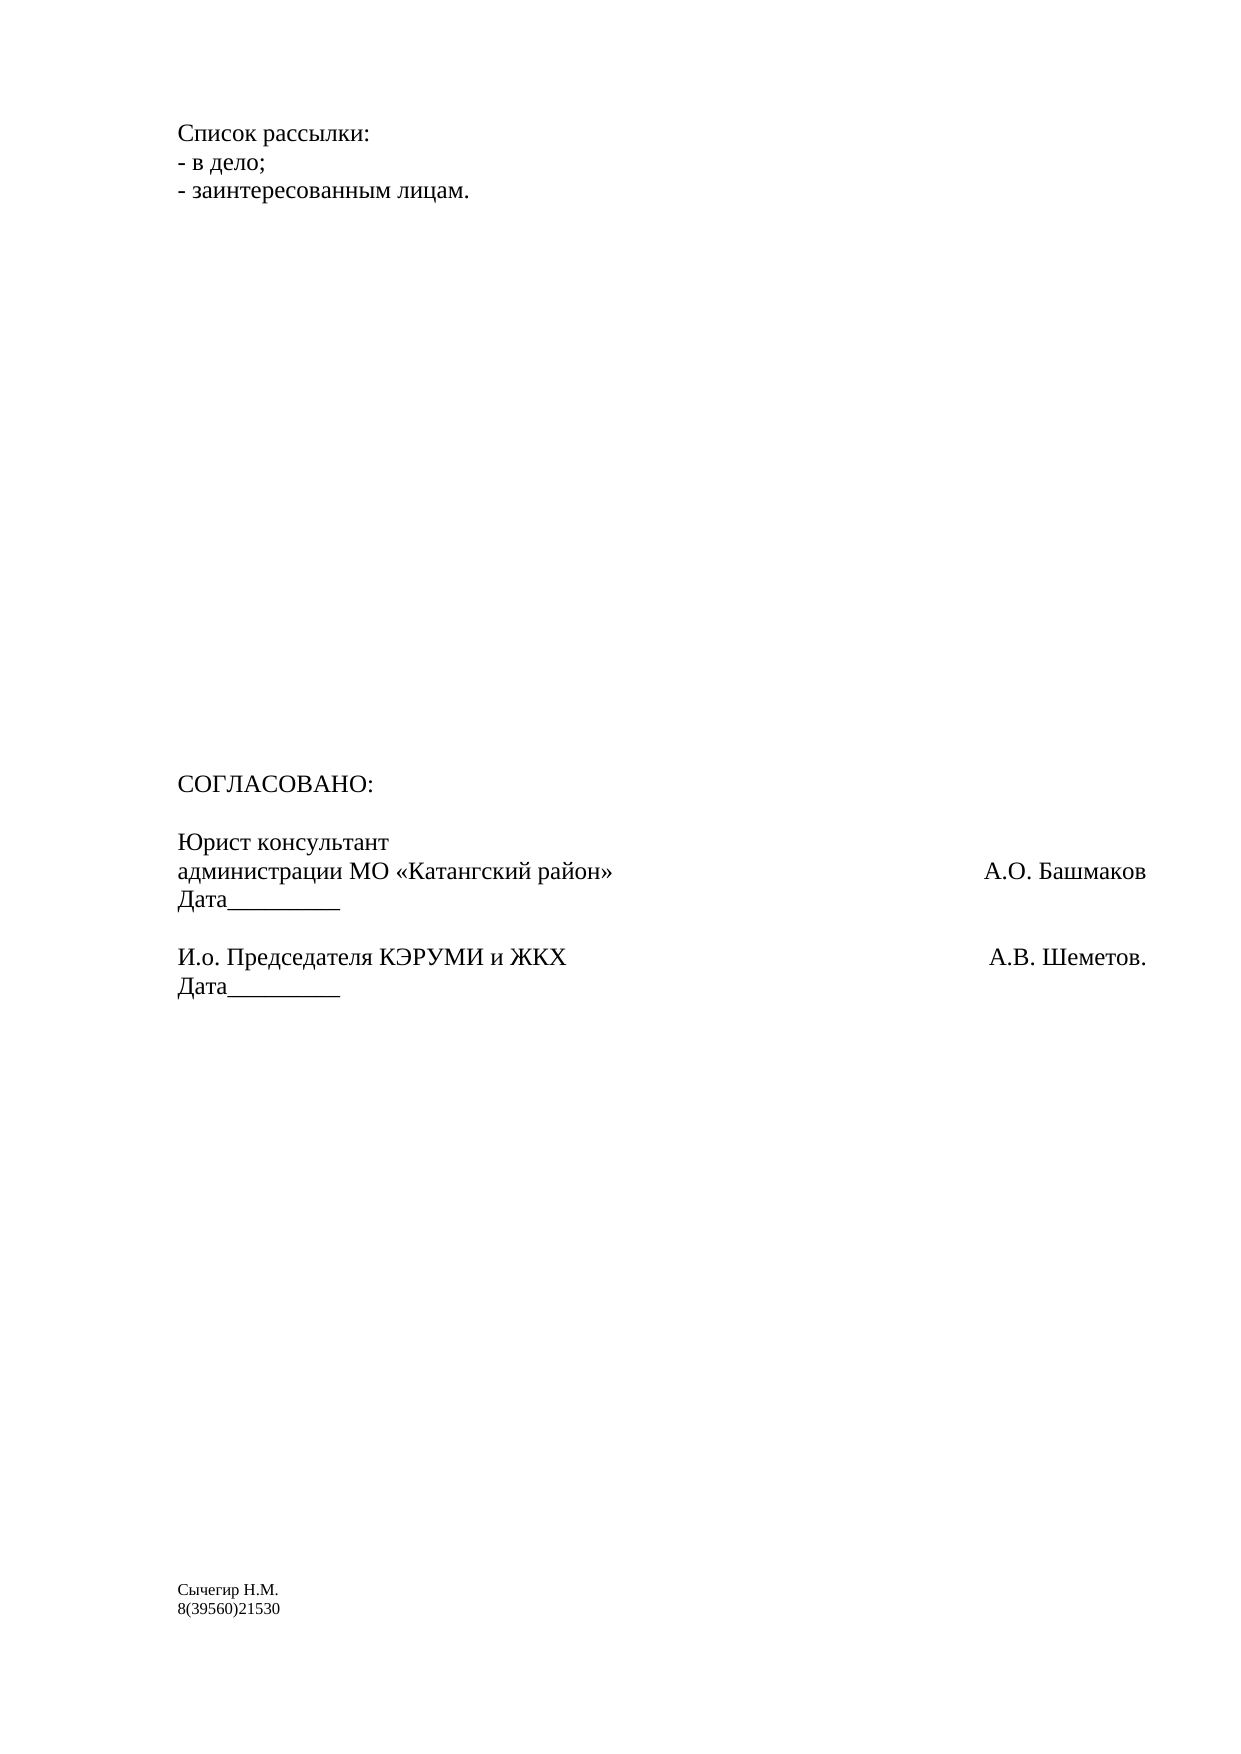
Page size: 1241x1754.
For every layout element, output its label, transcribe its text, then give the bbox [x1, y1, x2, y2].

text Дата_________ [177, 884, 1152, 913]
text Юрист консультант [177, 827, 1152, 856]
text СОГЛАСОВАНО: [177, 769, 1152, 798]
text - в дело; [177, 147, 1152, 176]
text Дата_________ [177, 971, 1152, 999]
text администрации МО «Катангский район» А.О. Башмаков [177, 856, 1152, 884]
text Сычегир Н.М. [177, 1579, 1152, 1598]
text Список рассылки: [177, 118, 1152, 147]
text И.о. Председателя КЭРУМИ и ЖКХ А.В. Шеметов. [177, 942, 1152, 971]
text - заинтересованным лицам. [177, 176, 1152, 204]
text 8(39560)21530 [177, 1598, 1152, 1618]
